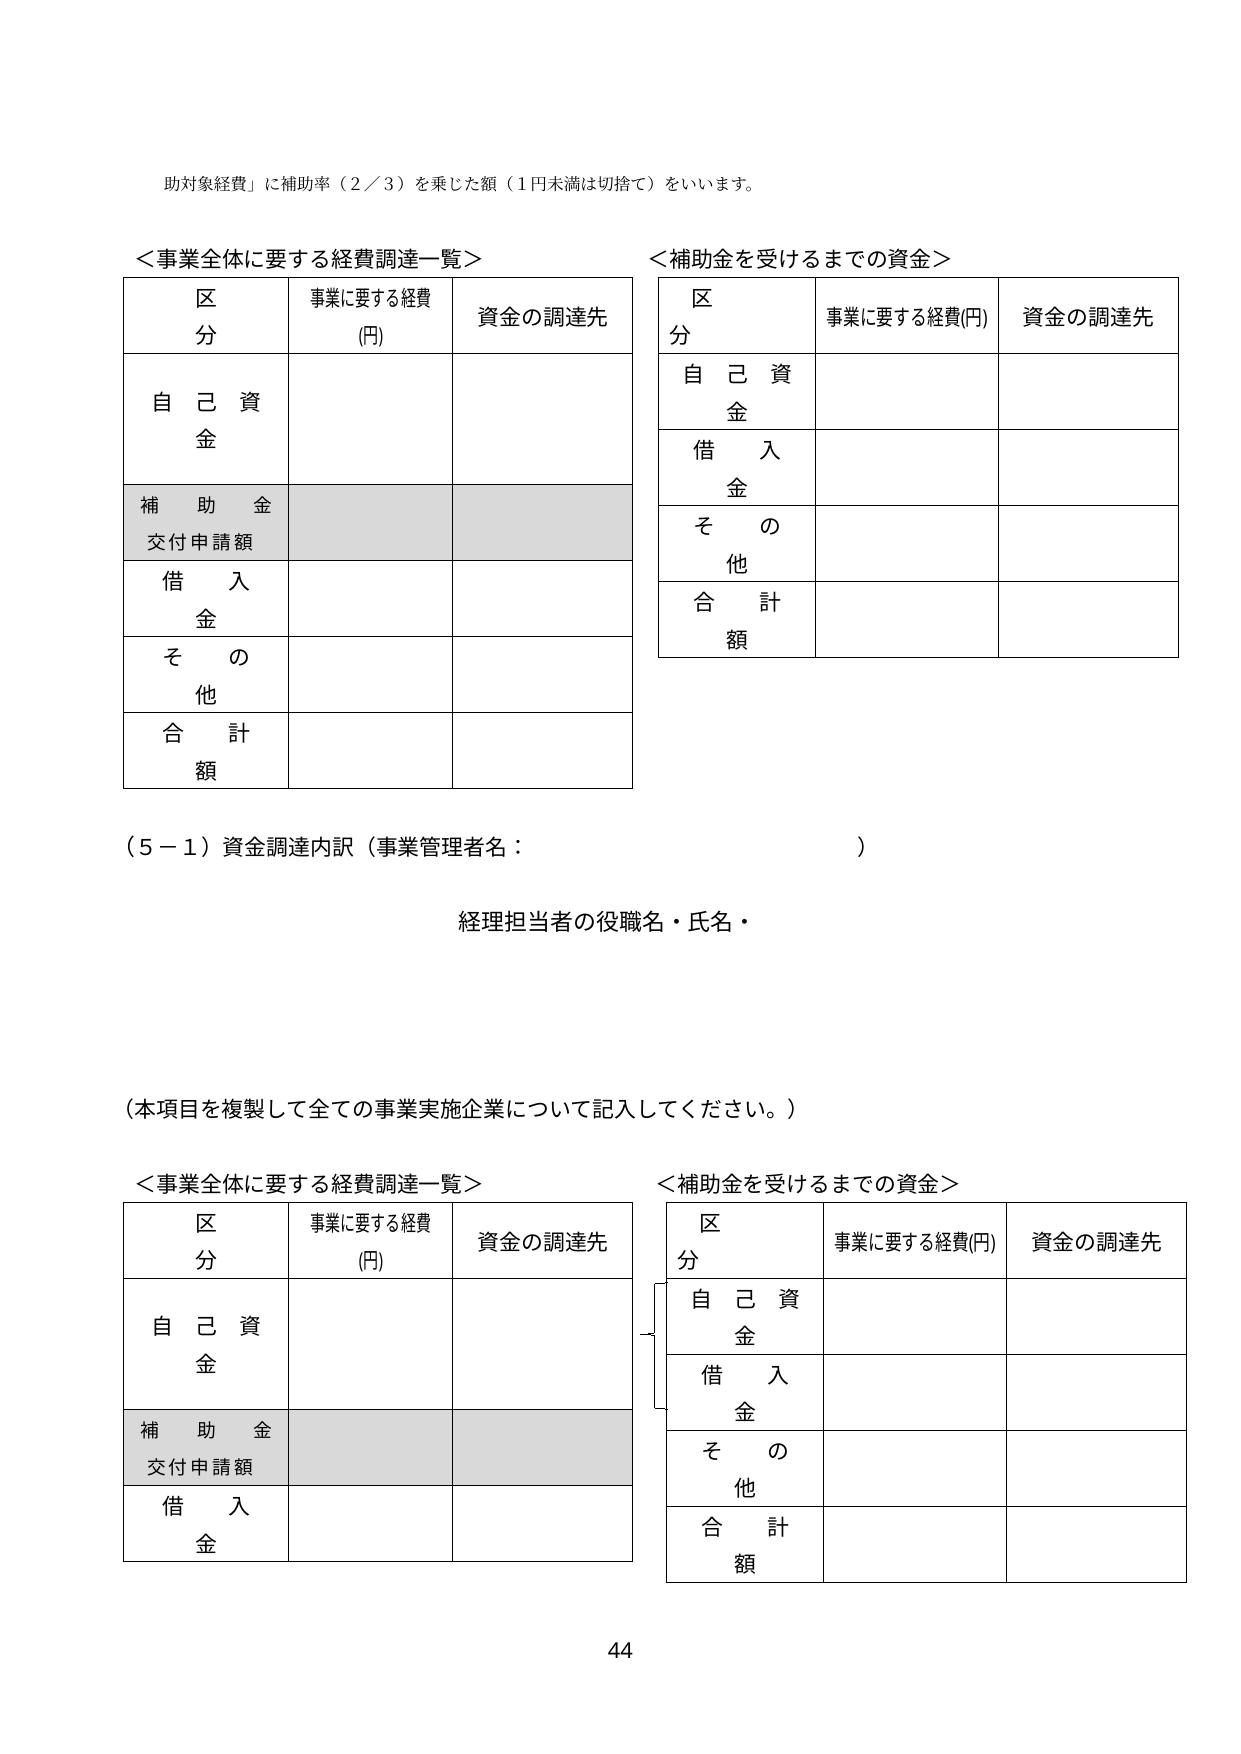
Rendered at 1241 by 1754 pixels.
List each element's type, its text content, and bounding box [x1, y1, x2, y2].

table_header ＜補助金を受けるまでの資金＞ [644, 1164, 1198, 1583]
table_header ＜補助金を受けるまでの資金＞ [636, 240, 1182, 827]
text 経理担当者の役職名・氏名・ [112, 902, 1128, 939]
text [113, 164, 1128, 202]
text （５－１）資金調達内訳（事業管理者名： ） [112, 827, 1128, 864]
table_header [112, 240, 635, 827]
table_header [112, 1164, 643, 1583]
text （本項目を複製して全ての事業実施企業について記入してください。） [112, 1089, 1128, 1127]
